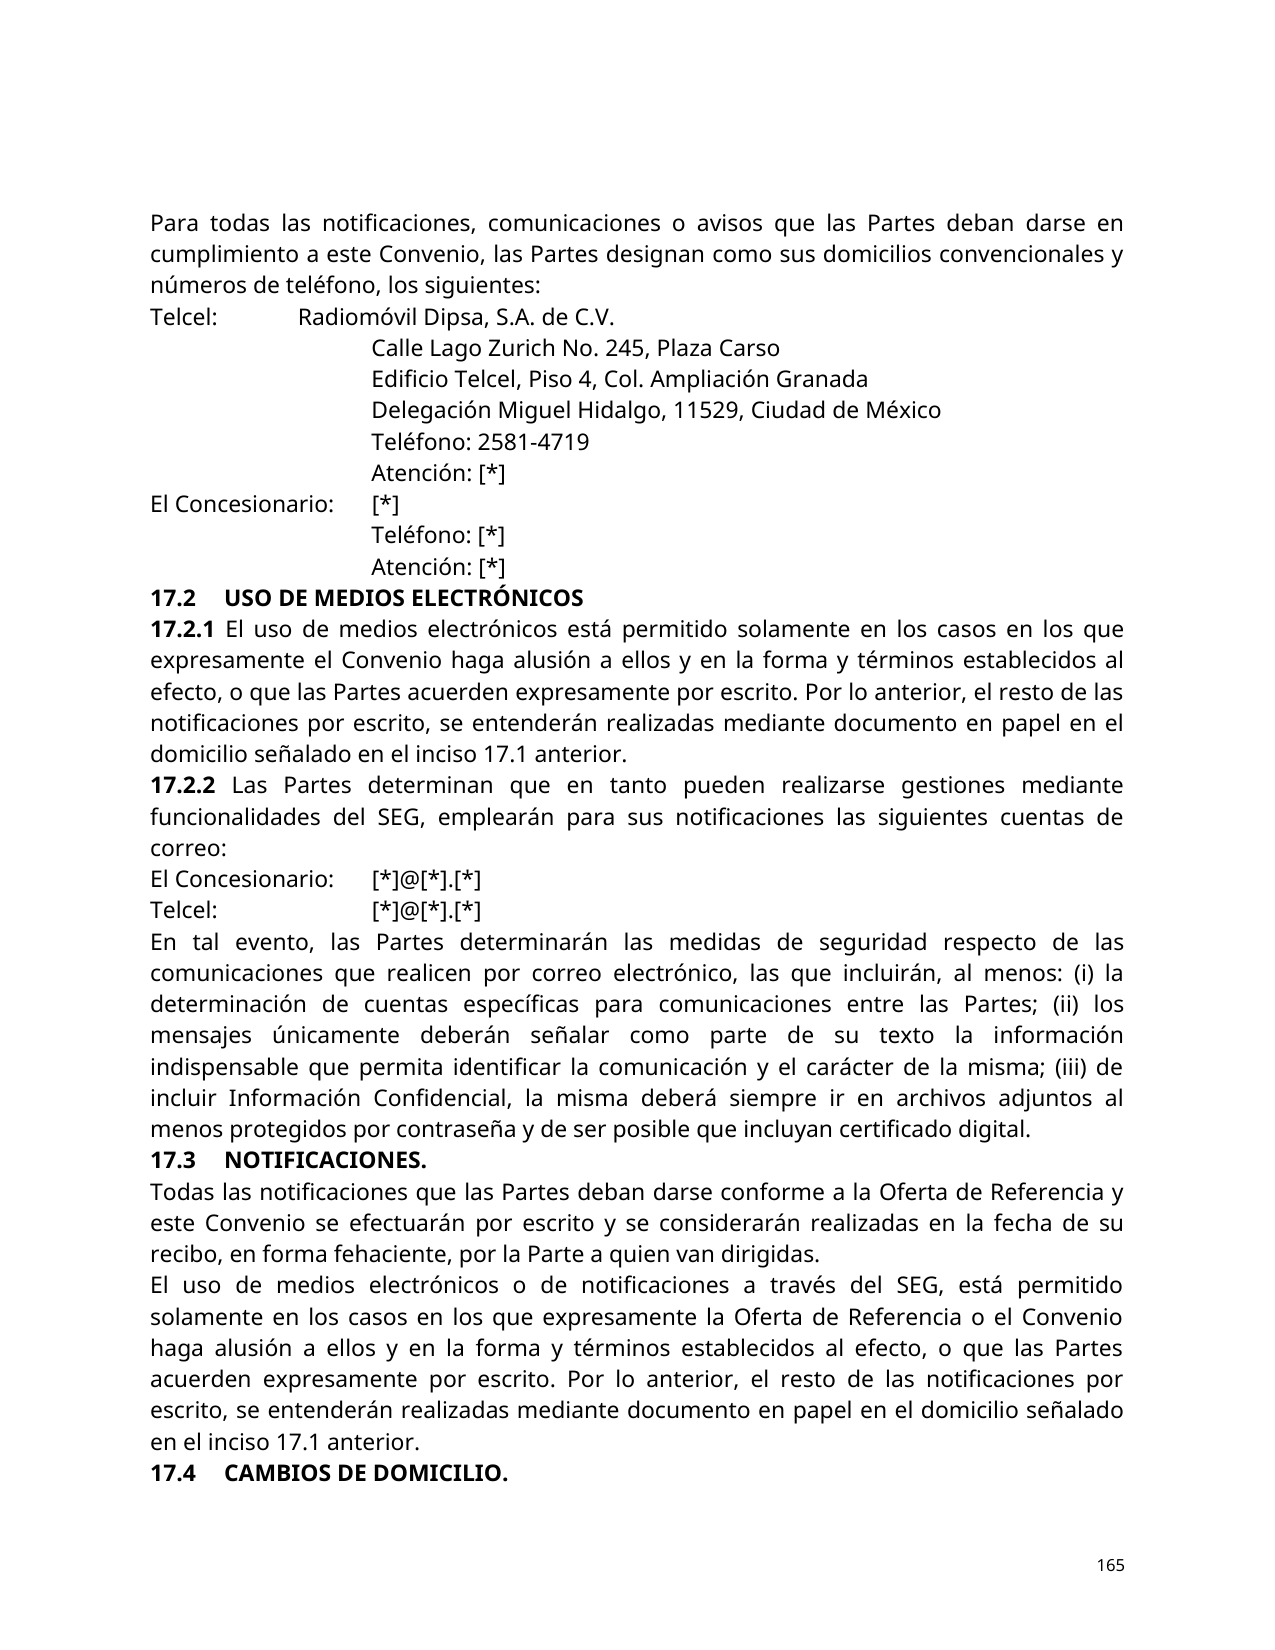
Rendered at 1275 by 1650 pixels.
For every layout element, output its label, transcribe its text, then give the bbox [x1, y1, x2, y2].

text El Concesionario: [*]@[*].[*] [150, 863, 1125, 894]
text 17.3 NOTIFICACIONES. [150, 1144, 1125, 1176]
text Atención: [*] [297, 457, 1125, 488]
text Edificio Telcel, Piso 4, Col. Ampliación Granada [297, 363, 1125, 394]
text 17.2.1 El uso de medios electrónicos está permitido solamente en los casos en los que expresamente el Convenio haga alusión a ellos y en la forma y términos establecidos al efecto, o que las Partes acuerden expresamente por escrito. Por lo anterior, el resto de las notificaciones por escrito, se entenderán realizadas mediante documento en papel en el domicilio señalado en el inciso 17.1 anterior. [150, 613, 1125, 769]
text Teléfono: 2581-4719 [297, 426, 1125, 457]
text 17.2.2 Las Partes determinan que en tanto pueden realizarse gestiones mediante funcionalidades del SEG, emplearán para sus notificaciones las siguientes cuentas de correo: [150, 769, 1125, 863]
text Telcel: Radiomóvil Dipsa, S.A. de C.V. [150, 301, 1125, 332]
text Para todas las notificaciones, comunicaciones o avisos que las Partes deban darse en cumplimiento a este Convenio, las Partes designan como sus domicilios convencionales y números de teléfono, los siguientes: [150, 207, 1125, 301]
text El uso de medios electrónicos o de notificaciones a través del SEG, está permitido solamente en los casos en los que expresamente la Oferta de Referencia o el Convenio haga alusión a ellos y en la forma y términos establecidos al efecto, o que las Partes acuerden expresamente por escrito. Por lo anterior, el resto de las notificaciones por escrito, se entenderán realizadas mediante documento en papel en el domicilio señalado en el inciso 17.1 anterior. [150, 1269, 1125, 1457]
text 17.4 CAMBIOS DE DOMICILIO. [150, 1457, 1125, 1488]
text 17.2 USO DE MEDIOS ELECTRÓNICOS [150, 582, 1125, 613]
text Todas las notificaciones que las Partes deban darse conforme a la Oferta de Referencia y este Convenio se efectuarán por escrito y se considerarán realizadas en la fecha de su recibo, en forma fehaciente, por la Parte a quien van dirigidas. [150, 1176, 1125, 1269]
text En tal evento, las Partes determinarán las medidas de seguridad respecto de las comunicaciones que realicen por correo electrónico, las que incluirán, al menos: (i) la determinación de cuentas específicas para comunicaciones entre las Partes; (ii) los mensajes únicamente deberán señalar como parte de su texto la información indispensable que permita identificar la comunicación y el carácter de la misma; (iii) de incluir Información Confidencial, la misma deberá siempre ir en archivos adjuntos al menos protegidos por contraseña y de ser posible que incluyan certificado digital. [150, 926, 1125, 1144]
text Calle Lago Zurich No. 245, Plaza Carso [297, 332, 1125, 363]
text Telcel: [*]@[*].[*] [150, 894, 1125, 926]
text Atención: [*] [297, 551, 1125, 582]
text Delegación Miguel Hidalgo, 11529, Ciudad de México [297, 394, 1125, 426]
text Teléfono: [*] [297, 519, 1125, 551]
text El Concesionario: [*] [150, 488, 1125, 519]
